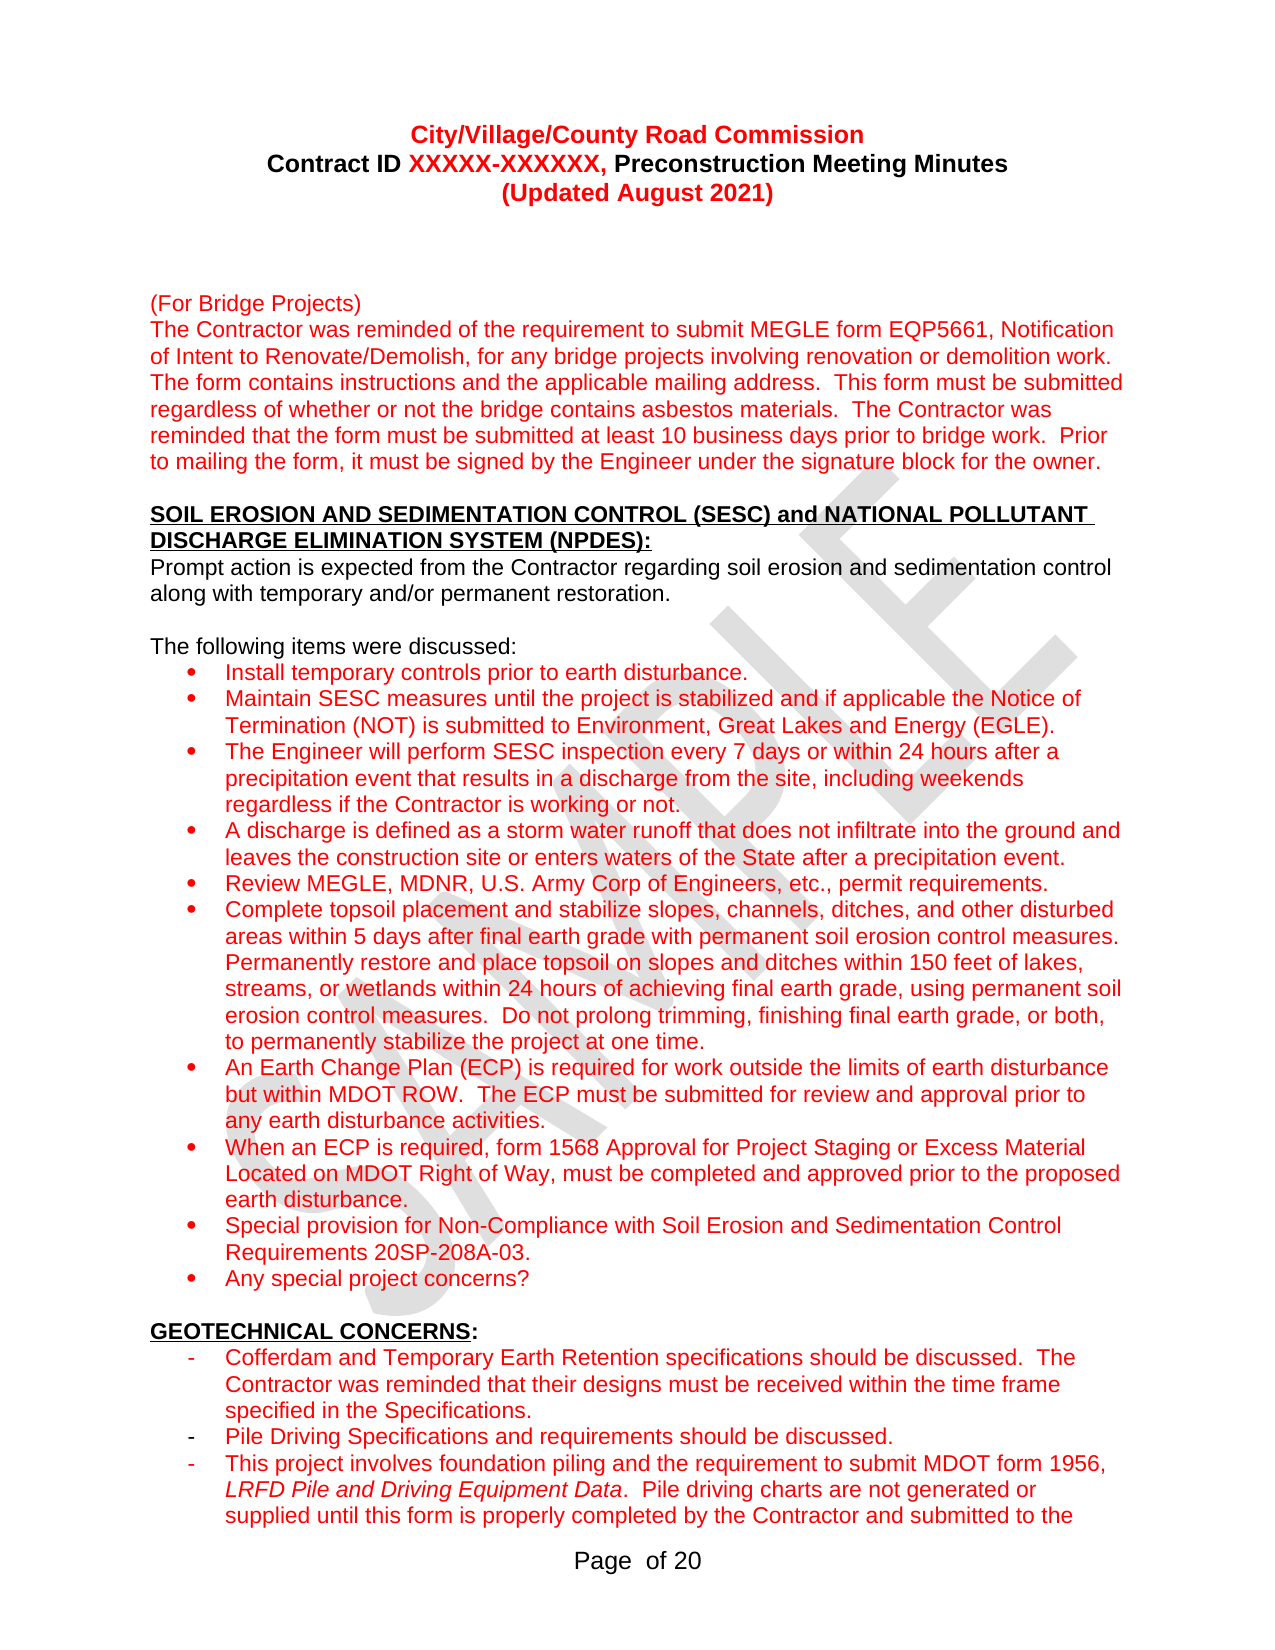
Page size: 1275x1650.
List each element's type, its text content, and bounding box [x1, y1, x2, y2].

list Any special project concerns? [187, 1265, 1125, 1292]
list An Earth Change Plan (ECP) is required for work outside the limits of earth disturbance but within MDOT ROW. The ECP must be submitted for review and approval prior to any earth disturbance activities. [187, 1054, 1125, 1133]
text (For Bridge Projects) [150, 290, 1125, 316]
list Install temporary controls prior to earth disturbance. [187, 659, 1125, 685]
list A discharge is defined as a storm water runoff that does not infiltrate into the ground and leaves the construction site or enters waters of the State after a precipitation event. [187, 817, 1125, 870]
list The Engineer will perform SESC inspection every 7 days or within 24 hours after a precipitation event that results in a discharge from the site, including weekends regardless if the Contractor is working or not. [187, 738, 1125, 817]
text Prompt action is expected from the Contractor regarding soil erosion and sedimentation control along with temporary and/or permanent restoration. [150, 554, 1125, 606]
list Pile Driving Specifications and requirements should be discussed. [187, 1423, 1125, 1450]
list Cofferdam and Temporary Earth Retention specifications should be discussed. The Contractor was reminded that their designs must be received within the time frame specified in the Specifications. [187, 1344, 1125, 1423]
list Special provision for Non-Compliance with Soil Erosion and Sedimentation Control Requirements 20SP-208A-03. [187, 1212, 1125, 1265]
text The following items were discussed: [150, 633, 1125, 659]
list Maintain SESC measures until the project is stabilized and if applicable the Notice of Termination (NOT) is submitted to Environment, Great Lakes and Energy (EGLE). [187, 685, 1125, 738]
text The Contractor was reminded of the requirement to submit MEGLE form EQP5661, Notification of Intent to Renovate/Demolish, for any bridge projects involving renovation or demolition work. The form contains instructions and the applicable mailing address. This form must be submitted regardless of whether or not the bridge contains asbestos materials. The Contractor was reminded that the form must be submitted at least 10 business days prior to bridge work. Prior to mailing the form, it must be signed by the Engineer under the signature block for the owner. [150, 316, 1125, 474]
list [187, 1450, 1125, 1529]
list Review MEGLE, MDNR, U.S. Army Corp of Engineers, etc., permit requirements. [187, 870, 1125, 896]
list When an ECP is required, form 1568 Approval for Project Staging or Excess Material Located on MDOT Right of Way, must be completed and approved prior to the proposed earth disturbance. [187, 1133, 1125, 1212]
list Complete topsoil placement and stabilize slopes, channels, ditches, and other disturbed areas within 5 days after final earth grade with permanent soil erosion control measures. Permanently restore and place topsoil on slopes and ditches within 150 feet of lakes, streams, or wetlands within 24 hours of achieving final earth grade, using permanent soil erosion control measures. Do not prolong trimming, finishing final earth grade, or both, to permanently stabilize the project at one time. [187, 896, 1125, 1054]
text GEOTECHNICAL CONCERNS: [150, 1318, 1125, 1344]
text SOIL EROSION AND SEDIMENTATION CONTROL (SESC) and NATIONAL POLLUTANT DISCHARGE ELIMINATION SYSTEM (NPDES): [150, 501, 1125, 554]
